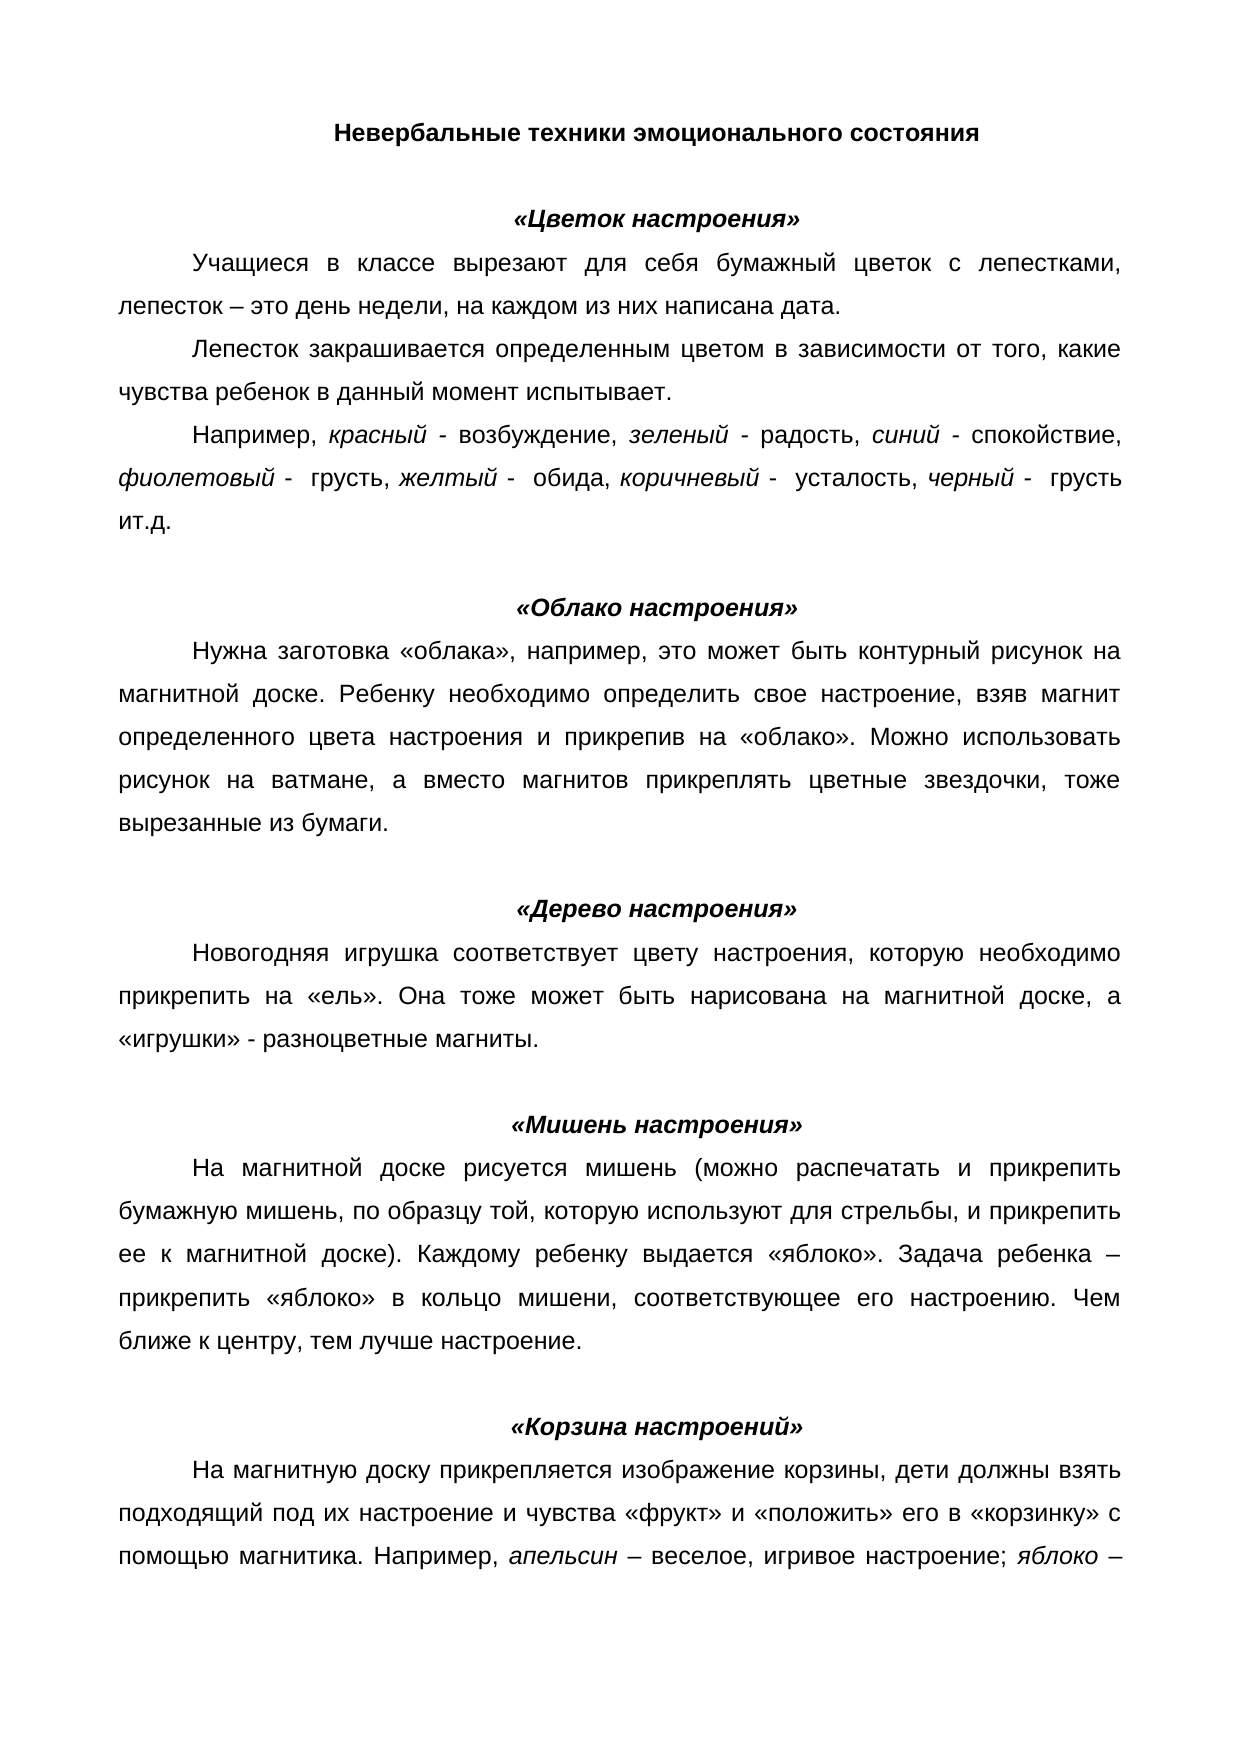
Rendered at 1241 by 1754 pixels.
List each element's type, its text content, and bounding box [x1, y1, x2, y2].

text Новогодняя игрушка соответствует цвету настроения, которую необходимо прикрепить на «ель». Она тоже может быть нарисована на магнитной доске, а «игрушки» - разноцветные магниты. [118, 937, 1122, 1052]
text Например, красный - возбуждение, зеленый - радость, синий - спокойствие, фиолетовый - грусть, желтый - обида, коричневый - усталость, черный - грусть ит.д. [118, 420, 1122, 535]
text «Корзина настроений» [118, 1412, 1122, 1441]
text Нужна заготовка «облака», например, это может быть контурный рисунок на магнитной доске. Ребенку необходимо определить свое настроение, взяв магнит определенного цвета настроения и прикрепив на «облако». Можно использовать рисунок на ватмане, а вместо магнитов прикреплять цветные звездочки, тоже вырезанные из бумаги. [118, 636, 1122, 837]
text «Облако настроения» [118, 592, 1122, 621]
text Невербальные техники эмоционального состояния [118, 118, 1122, 147]
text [118, 1455, 1122, 1570]
text «Мишень настроения» [118, 1110, 1122, 1139]
text Лепесток закрашивается определенным цветом в зависимости от того, какие чувства ребенок в данный момент испытывает. [118, 334, 1122, 406]
text «Цветок настроения» [118, 204, 1122, 233]
text «Дерево настроения» [118, 894, 1122, 923]
text На магнитной доске рисуется мишень (можно распечатать и прикрепить бумажную мишень, по образцу той, которую используют для стрельбы, и прикрепить ее к магнитной доске). Каждому ребенку выдается «яблоко». Задача ребенка – прикрепить «яблоко» в кольцо мишени, соответствующее его настроению. Чем ближе к центру, тем лучше настроение. [118, 1153, 1122, 1354]
text Учащиеся в классе вырезают для себя бумажный цветок с лепестками, лепесток – это день недели, на каждом из них написана дата. [118, 247, 1122, 319]
